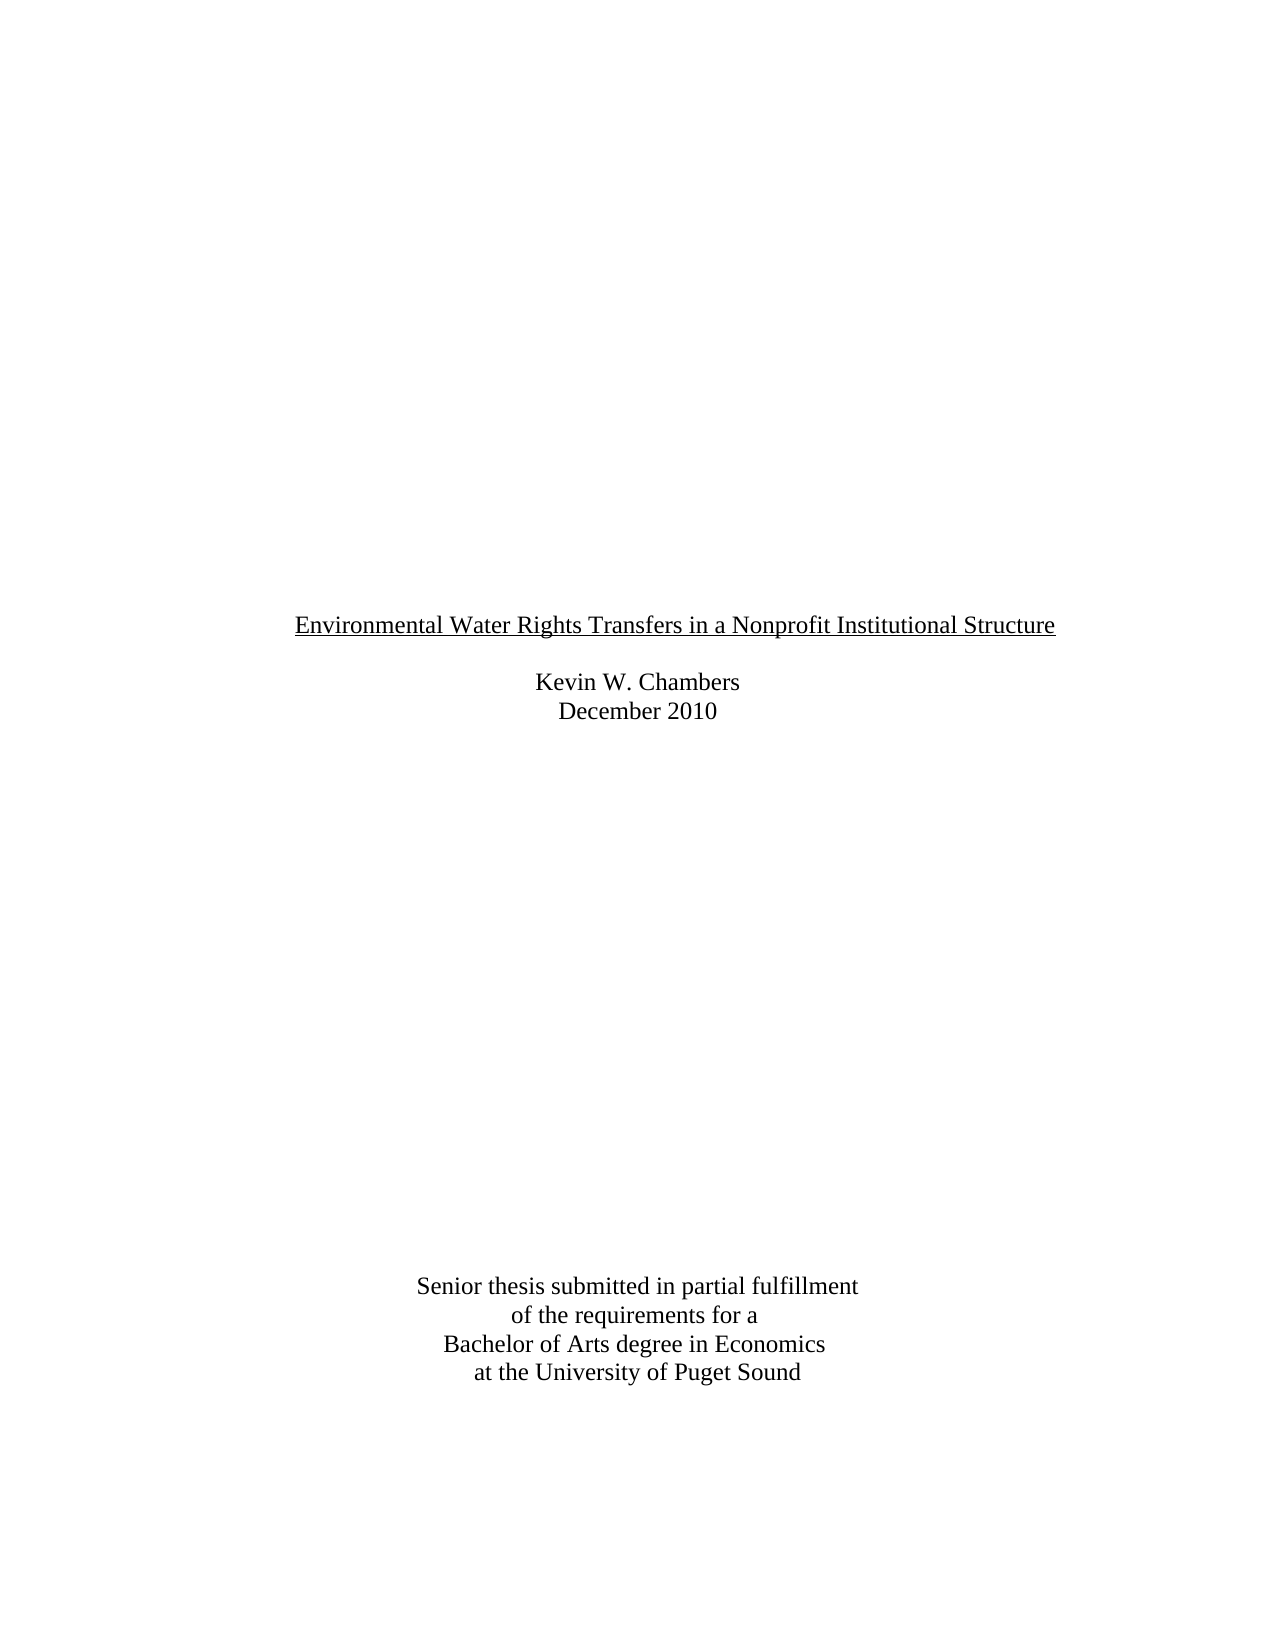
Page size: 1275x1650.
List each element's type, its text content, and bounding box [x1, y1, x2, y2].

text Senior thesis submitted in partial fulfillment of the requirements for a Bachelor of Arts degree in Economics at the University of Puget Sound [150, 1271, 1125, 1386]
text Environmental Water Rights Transfers in a Nonprofit Institutional Structure [150, 610, 1125, 639]
text Kevin W. Chambers [150, 667, 1125, 696]
text December 2010 [150, 696, 1125, 725]
